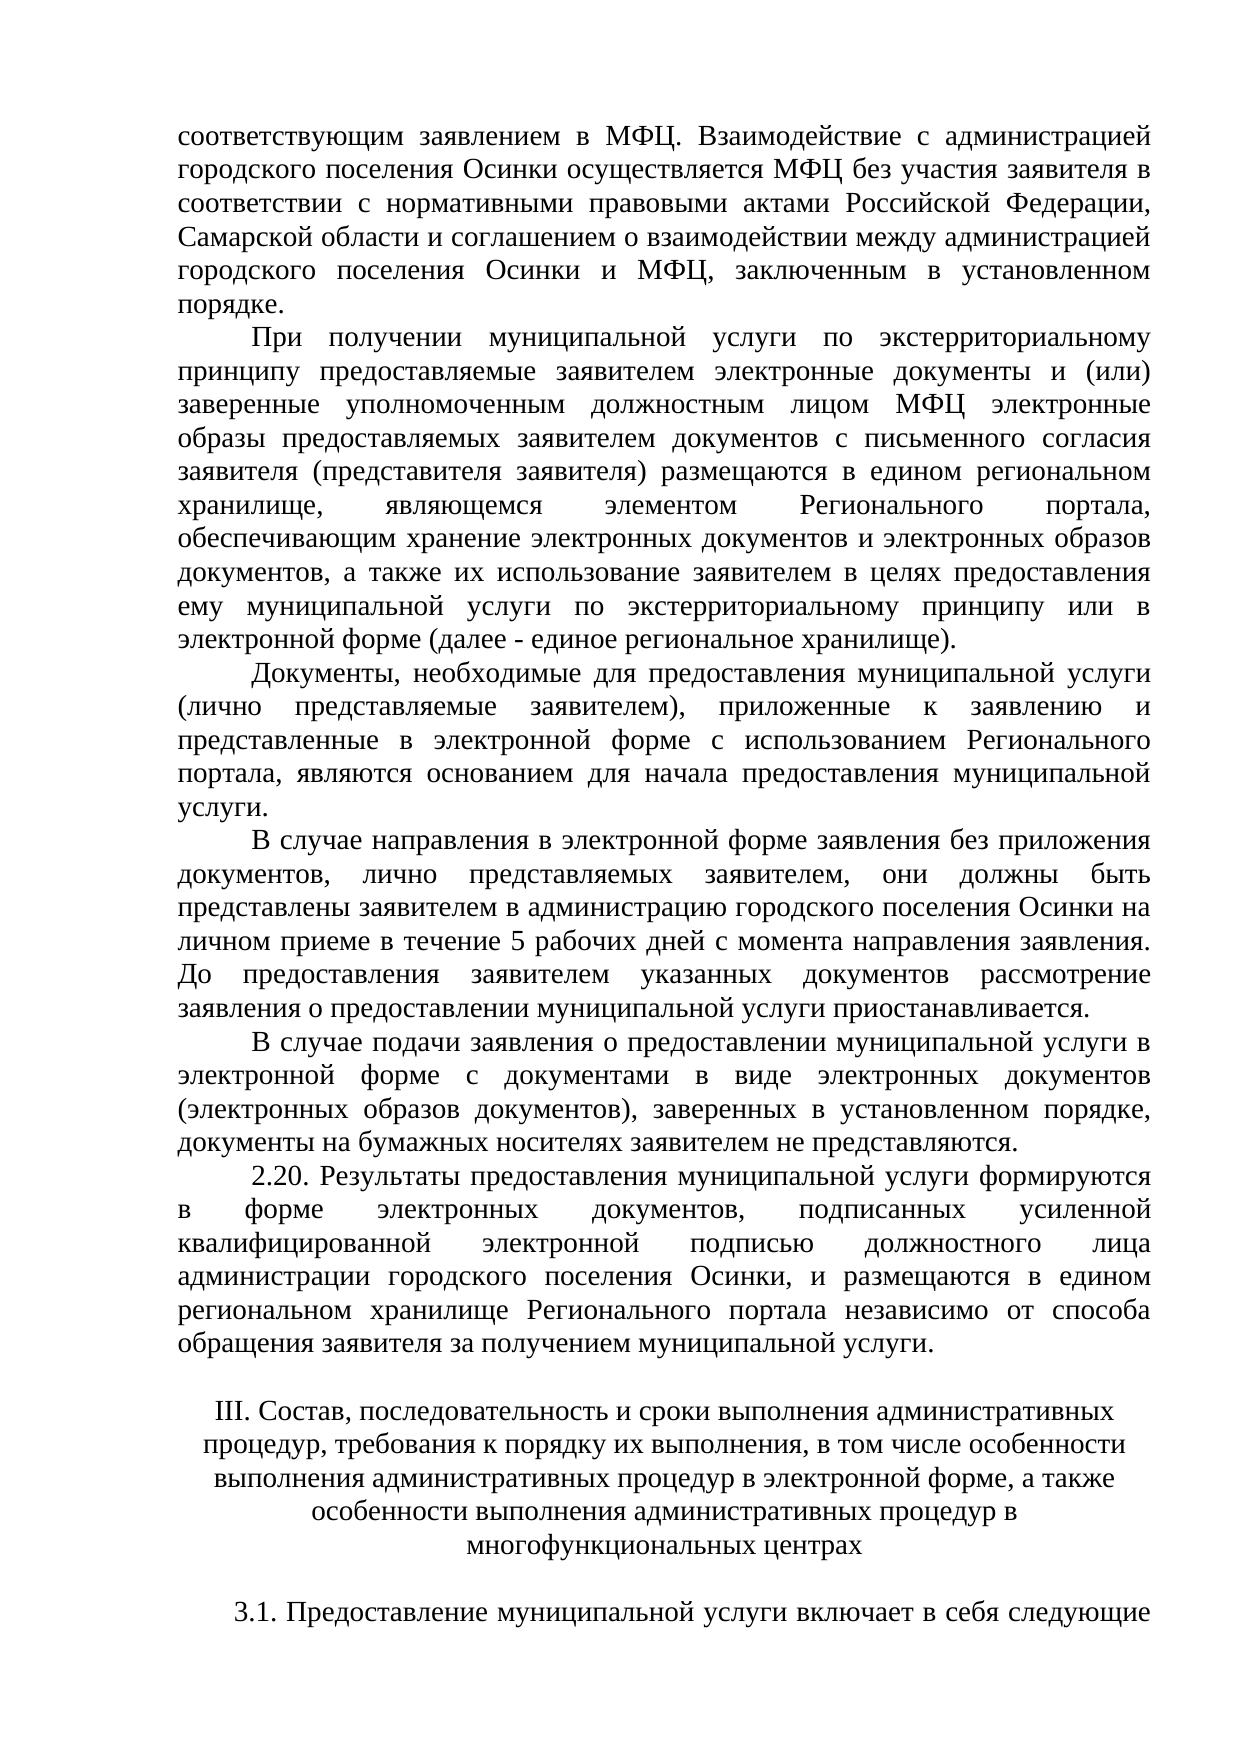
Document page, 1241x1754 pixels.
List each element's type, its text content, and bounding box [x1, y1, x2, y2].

text В случае подачи заявления о предоставлении муниципальной услуги в электронной форме с документами в виде электронных документов (электронных образов документов), заверенных в установленном порядке, документы на бумажных носителях заявителем не представляются. [177, 1024, 1152, 1158]
text 2.20. Результаты предоставления муниципальной услуги формируются в форме электронных документов, подписанных усиленной квалифицированной электронной подписью должностного лица администрации городского поселения Осинки, и размещаются в едином региональном хранилище Регионального портала независимо от способа обращения заявителя за получением муниципальной услуги. [177, 1158, 1152, 1359]
text Документы, необходимые для предоставления муниципальной услуги (лично представляемые заявителем), приложенные к заявлению и представленные в электронной форме с использованием Регионального портала, являются основанием для начала предоставления муниципальной услуги. [177, 655, 1152, 822]
text При получении муниципальной услуги по экстерриториальному принципу предоставляемые заявителем электронные документы и (или) заверенные уполномоченным должностным лицом МФЦ электронные образы предоставляемых заявителем документов с письменного согласия заявителя (представителя заявителя) размещаются в едином региональном хранилище, являющемся элементом Регионального портала, обеспечивающим хранение электронных документов и электронных образов документов, а также их использование заявителем в целях предоставления ему муниципальной услуги по экстерриториальному принципу или в электронной форме (далее - единое региональное хранилище). [177, 319, 1152, 655]
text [177, 1594, 1152, 1627]
text III. Состав, последовательность и сроки выполнения административных процедур, требования к порядку их выполнения, в том числе особенности выполнения административных процедур в электронной форме, а также [177, 1393, 1152, 1493]
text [177, 118, 1152, 319]
text В случае направления в электронной форме заявления без приложения документов, лично представляемых заявителем, они должны быть представлены заявителем в администрацию городского поселения Осинки на личном приеме в течение 5 рабочих дней с момента направления заявления. До предоставления заявителем указанных документов рассмотрение заявления о предоставлении муниципальной услуги приостанавливается. [177, 822, 1152, 1024]
text особенности выполнения административных процедур в многофункциональных центрах [177, 1493, 1152, 1560]
